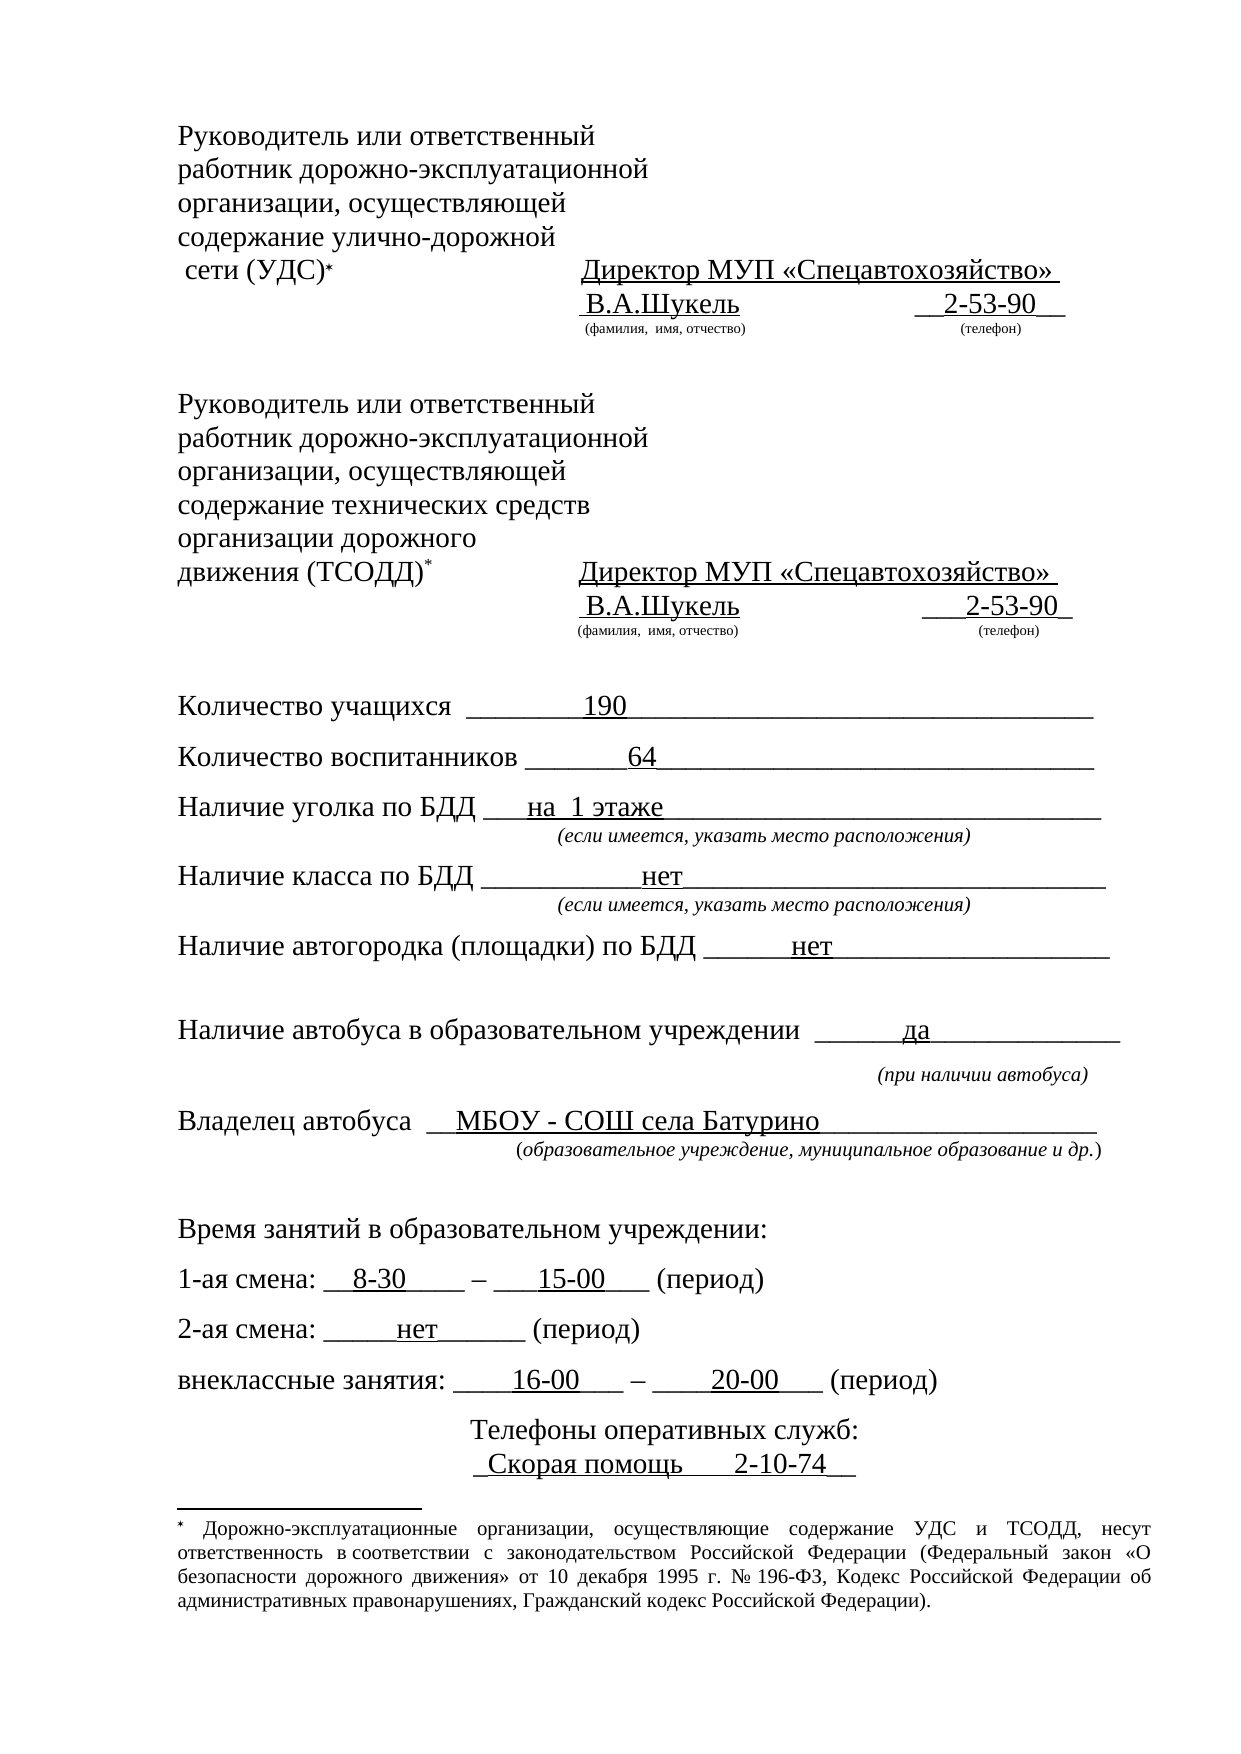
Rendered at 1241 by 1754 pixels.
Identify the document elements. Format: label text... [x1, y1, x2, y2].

text Наличие уголка по БДД ___на 1 этаже______________________________ [177, 789, 1152, 822]
text 2-ая смена: _____нет______ (период) [177, 1312, 1152, 1345]
text работник дорожно-эксплуатационной [177, 152, 1152, 185]
text работник дорожно-эксплуатационной [177, 420, 1152, 453]
text Руководитель или ответственный [177, 118, 1152, 152]
text Наличие автобуса в образовательном учреждении ______да_____________ [177, 1012, 1152, 1046]
text внеклассные занятия: ____16-00___ – ____20-00___ (период) [177, 1362, 1152, 1396]
text (при наличии автобуса) [177, 1062, 1152, 1086]
text (фамилия, имя, отчество) (телефон) [177, 621, 1152, 638]
text 1-ая смена: __8-30____ – ___15-00___ (период) [177, 1261, 1152, 1295]
text Количество учащихся ________190________________________________ [177, 688, 1152, 722]
text (если имеется, указать место расположения) [177, 822, 1152, 847]
text Владелец автобуса __МБОУ - СОШ села Батурино___________________ [177, 1103, 1152, 1137]
text Наличие класса по БДД ___________нет_____________________________ [177, 858, 1152, 892]
text Руководитель или ответственный [177, 386, 1152, 420]
text В.А.Шукель __2-53-90__ [177, 286, 1152, 319]
text _Скорая помощь 2-10-74__ [177, 1446, 1152, 1479]
text Количество воспитанников _______64______________________________ [177, 739, 1152, 772]
text Телефоны оперативных служб: [177, 1412, 1152, 1446]
text В.А.Шукель ___2-53-90_ [177, 588, 1152, 621]
text организации, осуществляющей [177, 453, 1152, 487]
text Наличие автогородка (площадки) по БДД ______нет___________________ [177, 928, 1152, 962]
text Время занятий в образовательном учреждении: [177, 1211, 1152, 1244]
text содержание технических средств организации дорожного движения (ТСОДД)* Директор МУП «Спецавтохозяйство» [177, 487, 1152, 588]
text содержание улично-дорожной сети (УДС) Директор МУП «Спецавтохозяйство» [177, 219, 1152, 286]
text (образовательное учреждение, муниципальное образование и др.) [177, 1137, 1152, 1161]
text (фамилия, имя, отчество) (телефон) [177, 319, 1152, 336]
text (если имеется, указать место расположения) [177, 892, 1152, 916]
text организации, осуществляющей [177, 185, 1152, 219]
